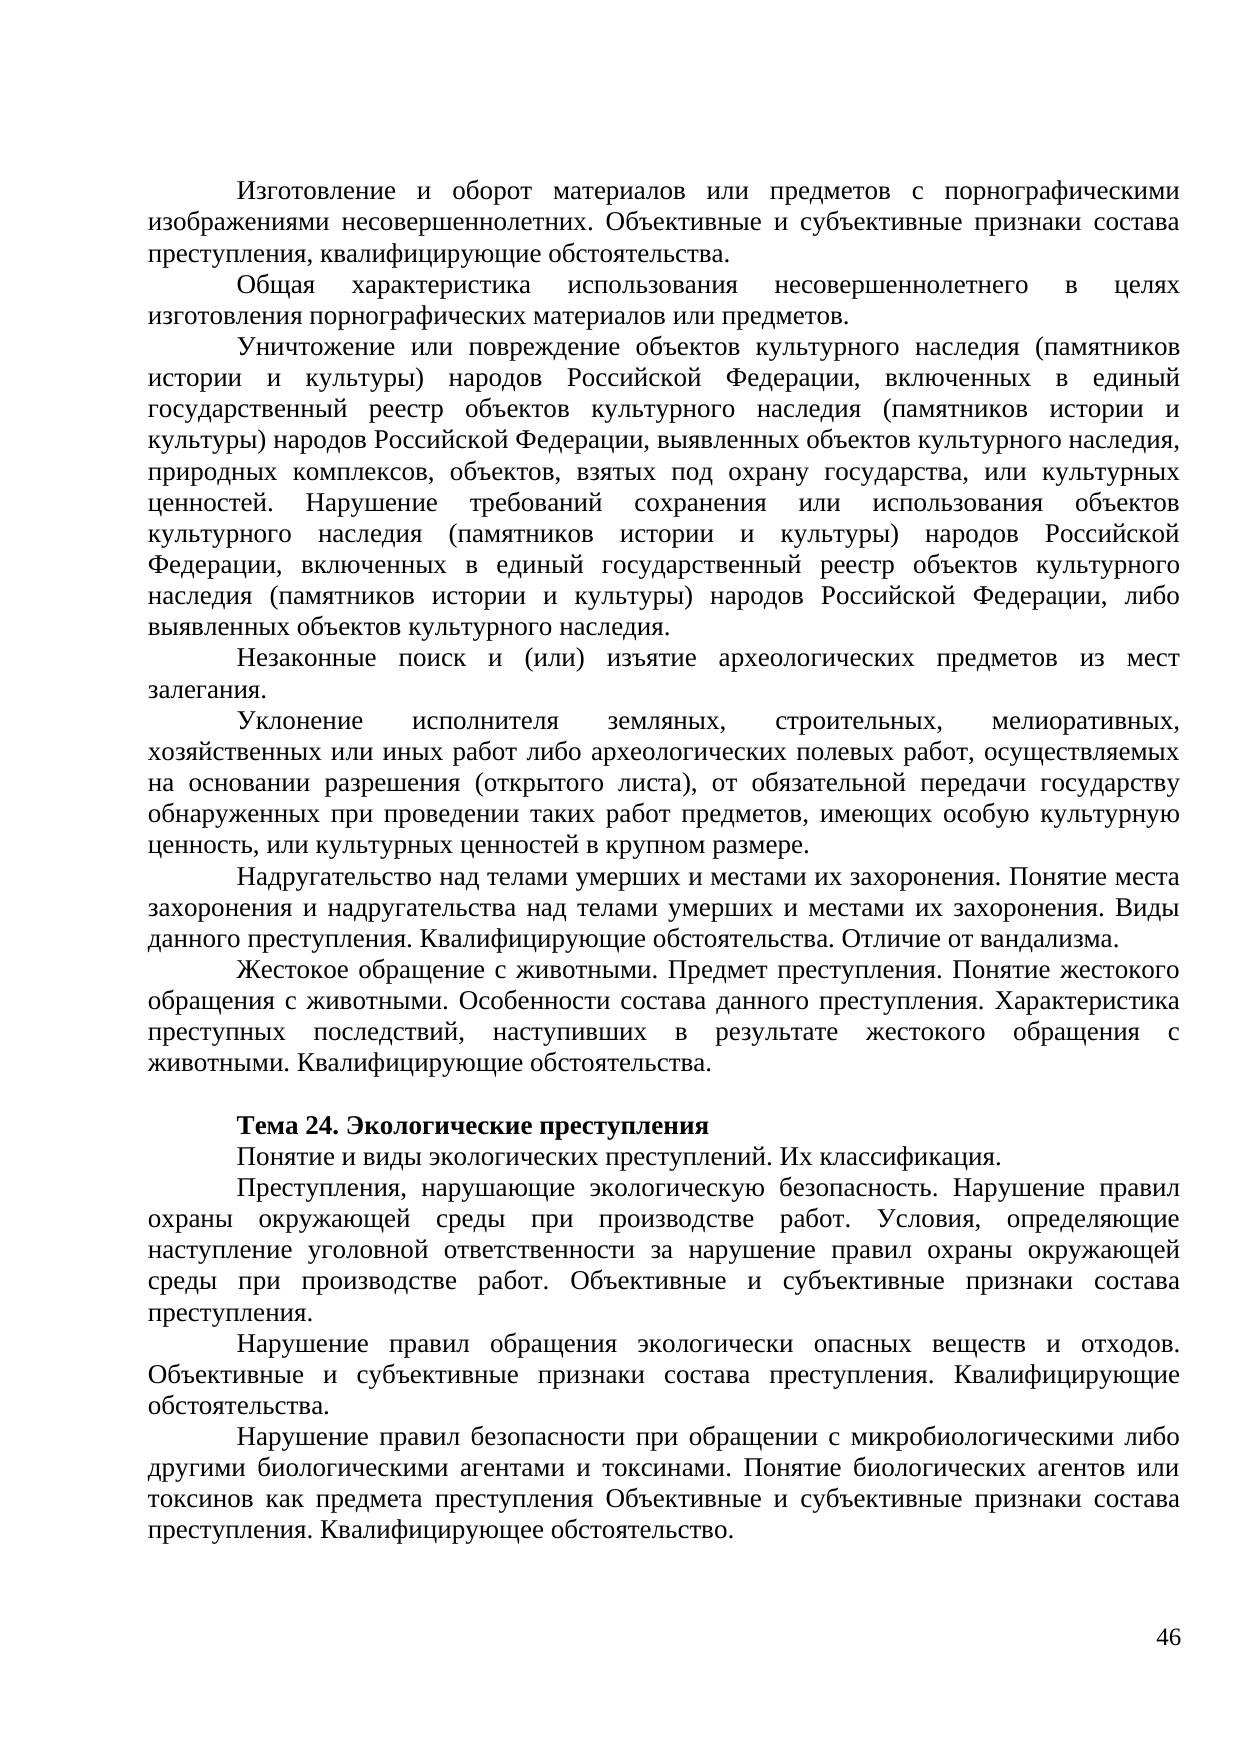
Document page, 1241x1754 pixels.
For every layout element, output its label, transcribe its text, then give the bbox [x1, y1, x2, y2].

text Изготовление и оборот материалов или предметов с порнографическими изображениями несовершеннолетних. Объективные и субъективные признаки состава преступления, квалифицирующие обстоятельства. [148, 174, 1181, 268]
text Понятие и виды экологических преступлений. Их классификация. [148, 1140, 1181, 1171]
text Нарушение правил обращения экологически опасных веществ и отходов. Объективные и субъективные признаки состава преступления. Квалифицирующие обстоятельства. [148, 1327, 1181, 1420]
text Тема 24. Экологические преступления [148, 1109, 1181, 1140]
text Надругательство над телами умерших и местами их захоронения. Понятие места захоронения и надругательства над телами умерших и местами их захоронения. Виды данного преступления. Квалифицирующие обстоятельства. Отличие от вандализма. [148, 859, 1181, 953]
text Уничтожение или повреждение объектов культурного наследия (памятников истории и культуры) народов Российской Федерации, включенных в единый государственный реестр объектов культурного наследия (памятников истории и культуры) народов Российской Федерации, выявленных объектов культурного наследия, природных комплексов, объектов, взятых под охрану государства, или культурных ценностей. Нарушение требований сохранения или использования объектов культурного наследия (памятников истории и культуры) народов Российской Федерации, включенных в единый государственный реестр объектов культурного наследия (памятников истории и культуры) народов Российской Федерации, либо выявленных объектов культурного наследия. [148, 330, 1181, 642]
text Жестокое обращение с животными. Предмет преступления. Понятие жестокого обращения с животными. Особенности состава данного преступления. Характеристика преступных последствий, наступивших в результате жестокого обращения с животными. Квалифицирующие обстоятельства. [148, 953, 1181, 1078]
text Уклонение исполнителя земляных, строительных, мелиоративных, хозяйственных или иных работ либо археологических полевых работ, осуществляемых на основании разрешения (открытого листа), от обязательной передачи государству обнаруженных при проведении таких работ предметов, имеющих особую культурную ценность, или культурных ценностей в крупном размере. [148, 704, 1181, 859]
text Незаконные поиск и (или) изъятие археологических предметов из мест залегания. [148, 642, 1181, 704]
text Преступления, нарушающие экологическую безопасность. Нарушение правил охраны окружающей среды при производстве работ. Условия, определяющие наступление уголовной ответственности за нарушение правил охраны окружающей среды при производстве работ. Объективные и субъективные признаки состава преступления. [148, 1171, 1181, 1327]
text Общая характеристика использования несовершеннолетнего в целях изготовления порнографических материалов или предметов. [148, 268, 1181, 330]
text Нарушение правил безопасности при обращении с микробиологическими либо другими биологическими агентами и токсинами. Понятие биологических агентов или токсинов как предмета преступления Объективные и субъективные признаки состава преступления. Квалифицирующее обстоятельство. [148, 1420, 1181, 1545]
